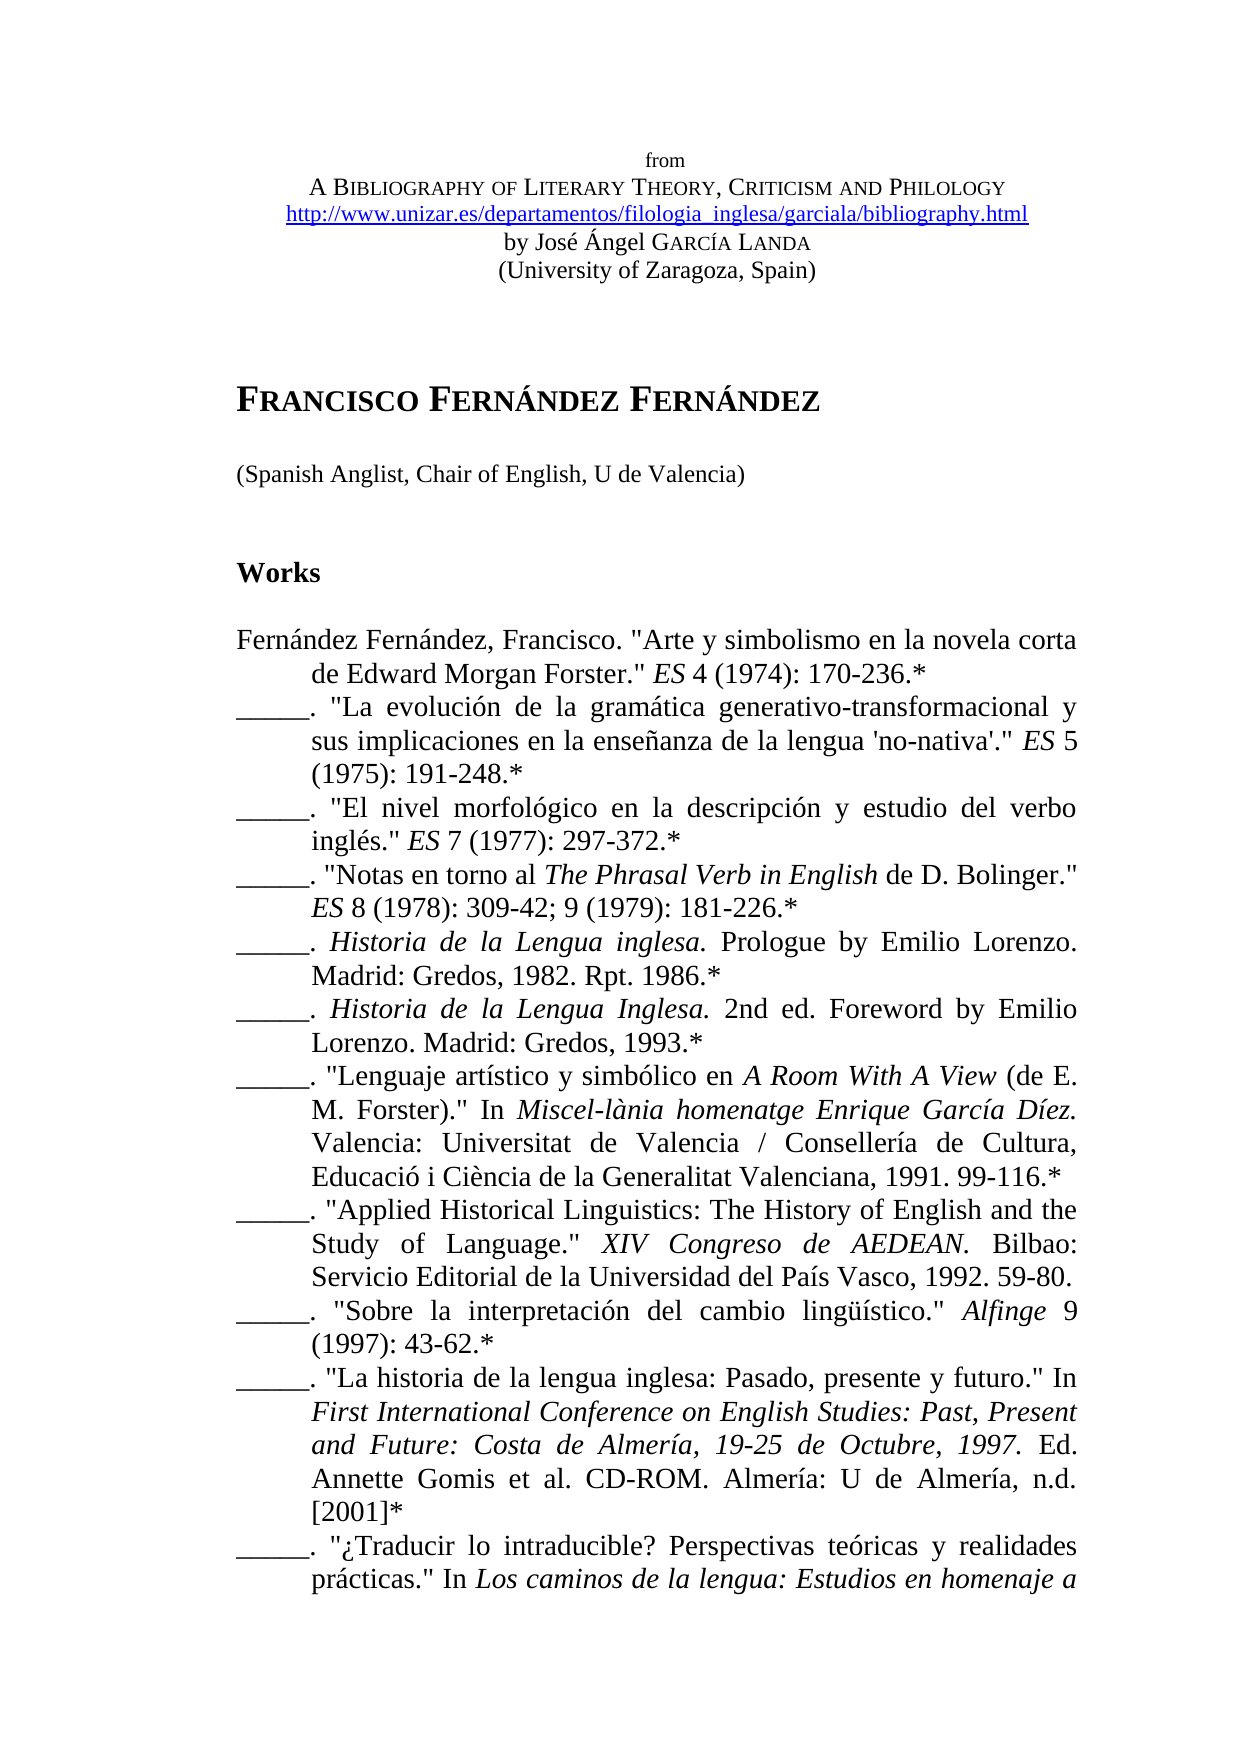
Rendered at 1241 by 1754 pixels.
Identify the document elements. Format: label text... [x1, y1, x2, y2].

text Fernández Fernández, Francisco. "Arte y simbolismo en la novela corta de Edward Morgan Forster." ES 4 (1974): 170-236.* [236, 622, 1078, 689]
text A Bibliography of Literary Theory, Criticism and Philology [236, 172, 1078, 200]
text _____. "La evolución de la gramática generativo-transformacional y sus implicaciones en la enseñanza de la lengua 'no-nativa'." ES 5 (1975): 191-248.* [236, 689, 1078, 790]
text Works [236, 555, 1078, 589]
text by José Ángel García Landa [236, 227, 1078, 256]
text _____. "El nivel morfológico en la descripción y estudio del verbo inglés." ES 7 (1977): 297-372.* [236, 790, 1078, 857]
subtitle Francisco Fernández Fernández [236, 376, 1078, 419]
text _____. "La historia de la lengua inglesa: Pasado, presente y futuro." In First International Conference on English Studies: Past, Present and Future: Costa de Almería, 19-25 de Octubre, 1997. Ed. Annette Gomis et al. CD-ROM. Almería: U de Almería, n.d. [2001]* [236, 1360, 1078, 1528]
text http://www.unizar.es/departamentos/filologia_inglesa/garciala/bibliography.html [236, 200, 1078, 227]
text _____. Historia de la Lengua inglesa. Prologue by Emilio Lorenzo. Madrid: Gredos, 1982. Rpt. 1986.* [236, 924, 1078, 991]
text _____. "Sobre la interpretación del cambio lingüístico." Alfinge 9 (1997): 43-62.* [236, 1293, 1078, 1360]
text _____. "Applied Historical Linguistics: The History of English and the Study of Language." XIV Congreso de AEDEAN. Bilbao: Servicio Editorial de la Universidad del País Vasco, 1992. 59-80. [236, 1192, 1078, 1293]
text _____. "Lenguaje artístico y simbólico en A Room With A View (de E. M. Forster)." In Miscel-lània homenatge Enrique García Díez. Valencia: Universitat de Valencia / Consellería de Cultura, Educació i Ciència de la Generalitat Valenciana, 1991. 99-116.* [236, 1058, 1078, 1192]
text (Spanish Anglist, Chair of English, U de Valencia) [236, 459, 1078, 488]
text _____. "Notas en torno al The Phrasal Verb in English de D. Bolinger." ES 8 (1978): 309-42; 9 (1979): 181-226.* [236, 857, 1078, 924]
text from [236, 148, 1078, 172]
text (University of Zaragoza, Spain) [236, 256, 1078, 284]
text _____. Historia de la Lengua Inglesa. 2nd ed. Foreword by Emilio Lorenzo. Madrid: Gredos, 1993.* [236, 991, 1078, 1058]
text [236, 1528, 1078, 1595]
